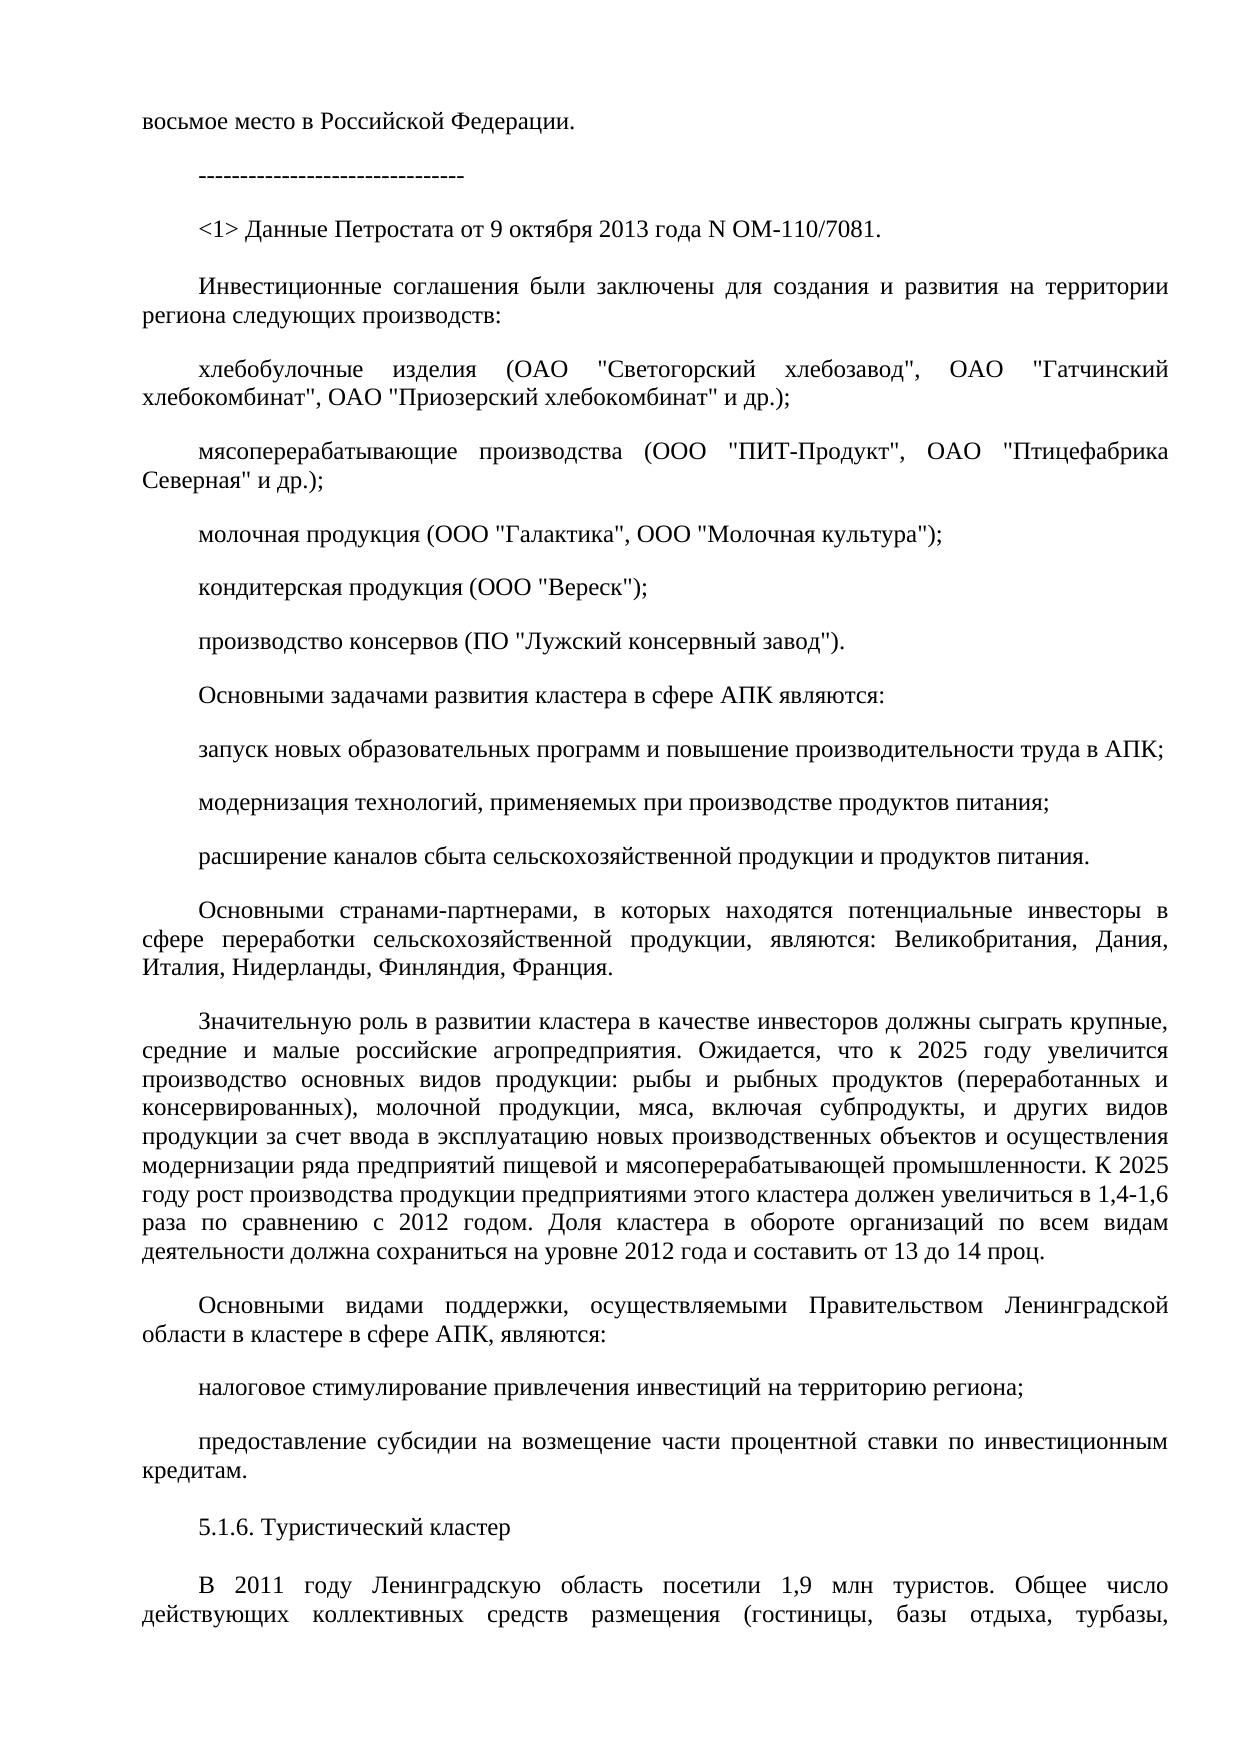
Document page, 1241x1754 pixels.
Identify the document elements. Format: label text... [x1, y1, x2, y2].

text расширение каналов сбыта сельскохозяйственной продукции и продуктов питания. [142, 841, 1169, 870]
text хлебобулочные изделия (ОАО "Светогорский хлебозавод", ОАО "Гатчинский хлебокомбинат", ОАО "Приозерский хлебокомбинат" и др.); [142, 354, 1169, 411]
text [142, 106, 1169, 135]
text <1> Данные Петростата от 9 октября 2013 года N ОМ-110/7081. [142, 214, 1169, 242]
text -------------------------------- [142, 160, 1169, 189]
text Основными видами поддержки, осуществляемыми Правительством Ленинградской области в кластере в сфере АПК, являются: [142, 1290, 1169, 1347]
text Инвестиционные соглашения были заключены для создания и развития на территории региона следующих производств: [142, 271, 1169, 329]
text кондитерская продукция (ООО "Вереск"); [142, 572, 1169, 601]
text производство консервов (ПО "Лужский консервный завод"). [142, 626, 1169, 655]
text Основными задачами развития кластера в сфере АПК являются: [142, 680, 1169, 709]
text Основными странами-партнерами, в которых находятся потенциальные инвесторы в сфере переработки сельскохозяйственной продукции, являются: Великобритания, Дания, Италия, Нидерланды, Финляндия, Франция. [142, 895, 1169, 981]
text модернизация технологий, применяемых при производстве продуктов питания; [142, 787, 1169, 816]
text молочная продукция (ООО "Галактика", ООО "Молочная культура"); [142, 519, 1169, 547]
text запуск новых образовательных программ и повышение производительности труда в АПК; [142, 734, 1169, 762]
text мясоперерабатывающие производства (ООО "ПИТ-Продукт", ОАО "Птицефабрика Северная" и др.); [142, 436, 1169, 494]
text Значительную роль в развитии кластера в качестве инвесторов должны сыграть крупные, средние и малые российские агропредприятия. Ожидается, что к 2025 году увеличится производство основных видов продукции: рыбы и рыбных продуктов (переработанных и консервированных), молочной продукции, мяса, включая субпродукты, и других видов продукции за счет ввода в эксплуатацию новых производственных объектов и осуществления модернизации ряда предприятий пищевой и мясоперерабатывающей промышленности. К 2025 году рост производства продукции предприятиями этого кластера должен увеличиться в 1,4-1,6 раза по сравнению с 2012 годом. Доля кластера в обороте организаций по всем видам деятельности должна сохраниться на уровне 2012 года и составить от 13 до 14 проц. [142, 1006, 1169, 1265]
text 5.1.6. Туристический кластер [142, 1512, 1169, 1541]
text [142, 1570, 1169, 1627]
text предоставление субсидии на возмещение части процентной ставки по инвестиционным кредитам. [142, 1426, 1169, 1484]
text налоговое стимулирование привлечения инвестиций на территорию региона; [142, 1372, 1169, 1401]
